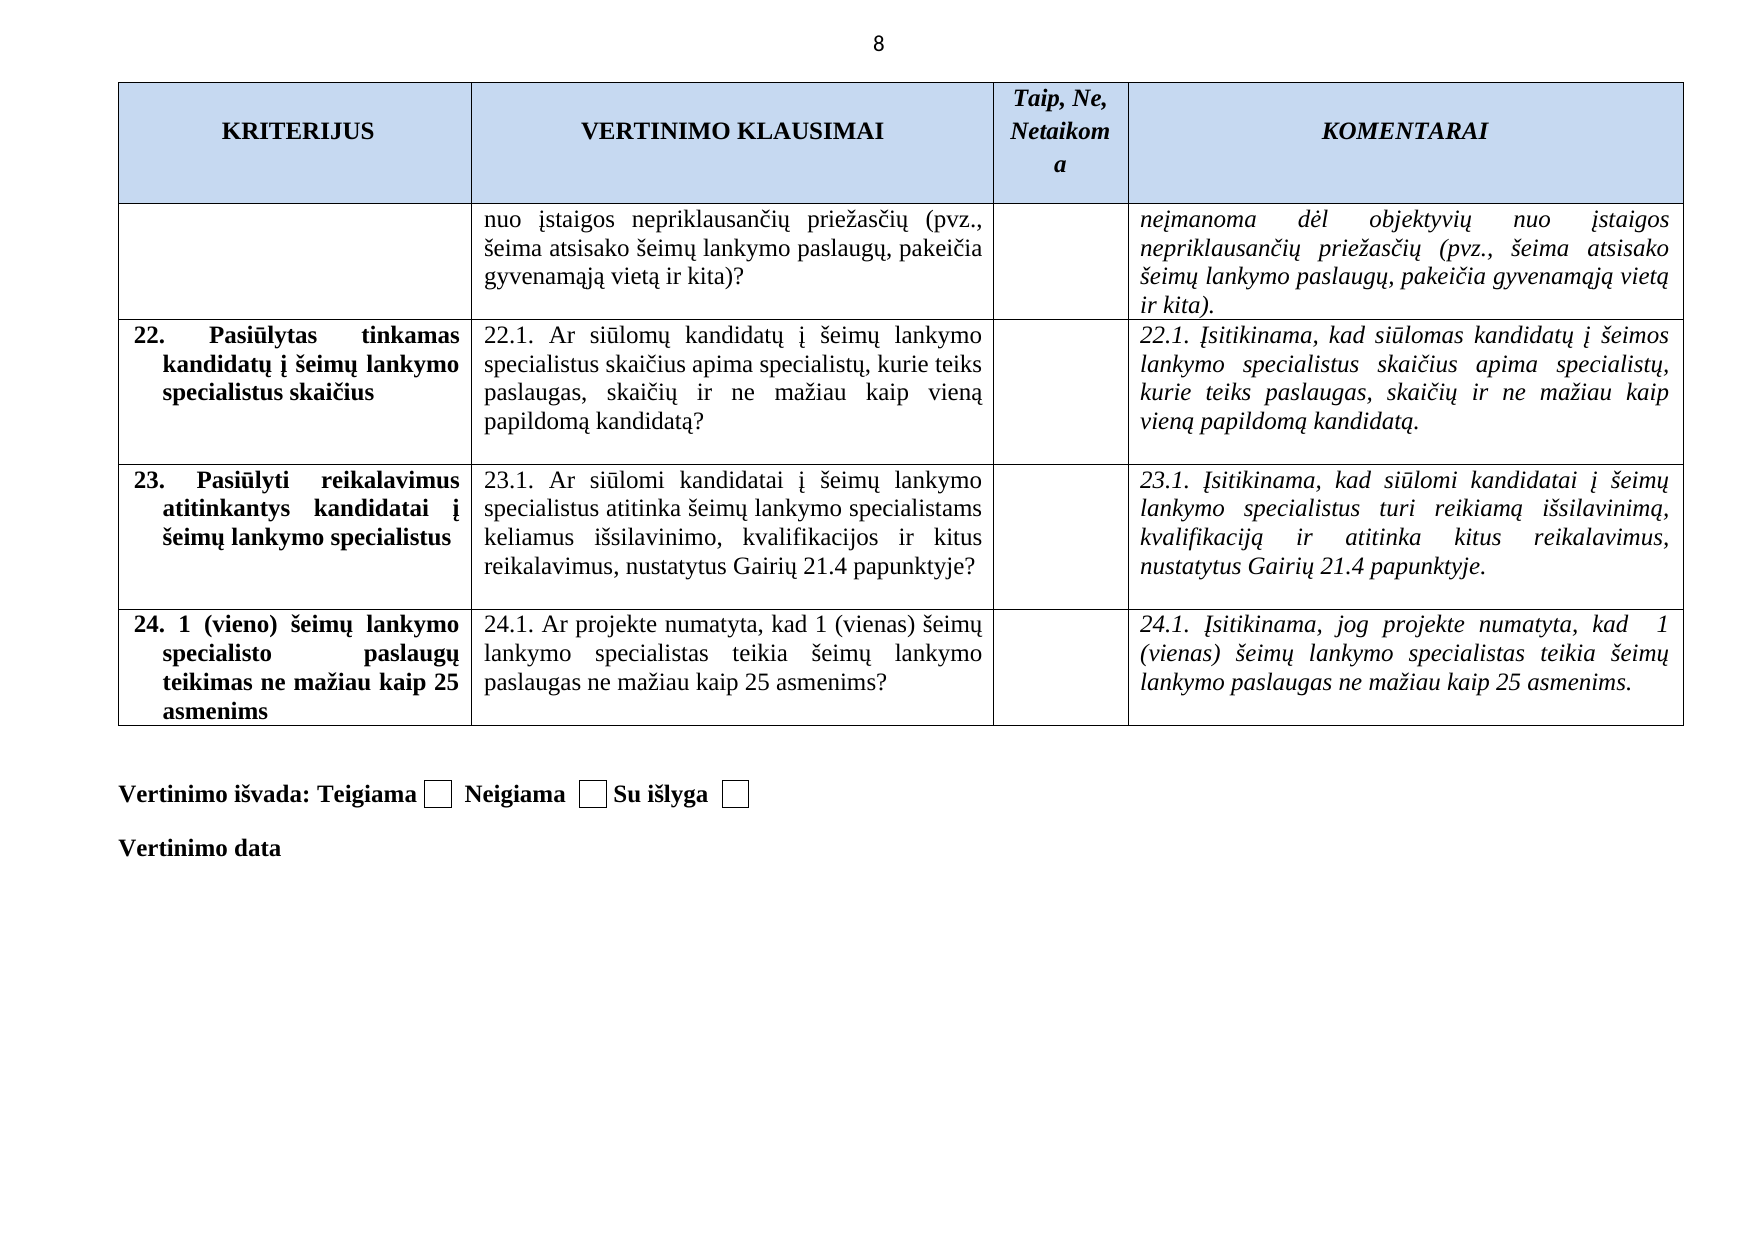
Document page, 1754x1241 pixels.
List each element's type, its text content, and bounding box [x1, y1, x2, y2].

table_cell 22.1. Įsitikinama, kad siūlomas kandidatų į šeimos lankymo specialistus skaičius apima specialistų, kurie teiks paslaugas, skaičių ir ne mažiau kaip vieną papildomą kandidatą. [1129, 320, 1683, 464]
table_header KRITERIJUS [119, 83, 471, 203]
table_cell 24.1. Įsitikinama, jog projekte numatyta, kad 1 (vienas) šeimų lankymo specialistas teikia šeimų lankymo paslaugas ne mažiau kaip 25 asmenims. [1129, 610, 1683, 724]
table_cell 22. Pasiūlytas tinkamas kandidatų į šeimų lankymo specialistus skaičius [119, 320, 471, 464]
table_cell 23. Pasiūlyti reikalavimus atitinkantys kandidatai į šeimų lankymo specialistus [119, 465, 471, 608]
text Vertinimo išvada: Teigiama Neigiama Su išlyga [118, 779, 1639, 808]
table_header Taip, Ne, Netaikoma [994, 83, 1128, 203]
table_cell 24. 1 (vieno) šeimų lankymo specialisto paslaugų teikimas ne mažiau kaip 25 asmenims [119, 610, 471, 724]
table_cell [994, 204, 1128, 319]
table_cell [1129, 204, 1683, 319]
table_header VERTINIMO KLAUSIMAI [472, 83, 993, 203]
table_cell 23.1. Įsitikinama, kad siūlomi kandidatai į šeimų lankymo specialistus turi reikiamą išsilavinimą, kvalifikaciją ir atitinka kitus reikalavimus, nustatytus Gairių 21.4 papunktyje. [1129, 465, 1683, 608]
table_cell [119, 204, 471, 319]
table_cell [994, 320, 1128, 464]
text Vertinimo data [118, 833, 1639, 862]
table_cell 24.1. Ar projekte numatyta, kad 1 (vienas) šeimų lankymo specialistas teikia šeimų lankymo paslaugas ne mažiau kaip 25 asmenims? [472, 610, 993, 724]
table_cell 22.1. Ar siūlomų kandidatų į šeimų lankymo specialistus skaičius apima specialistų, kurie teiks paslaugas, skaičių ir ne mažiau kaip vieną papildomą kandidatą? [472, 320, 993, 464]
table_cell [994, 465, 1128, 608]
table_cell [472, 204, 993, 319]
table_cell 23.1. Ar siūlomi kandidatai į šeimų lankymo specialistus atitinka šeimų lankymo specialistams keliamus išsilavinimo, kvalifikacijos ir kitus reikalavimus, nustatytus Gairių 21.4 papunktyje? [472, 465, 993, 608]
table_header KOMENTARAI [1129, 83, 1683, 203]
table_cell [994, 610, 1128, 724]
